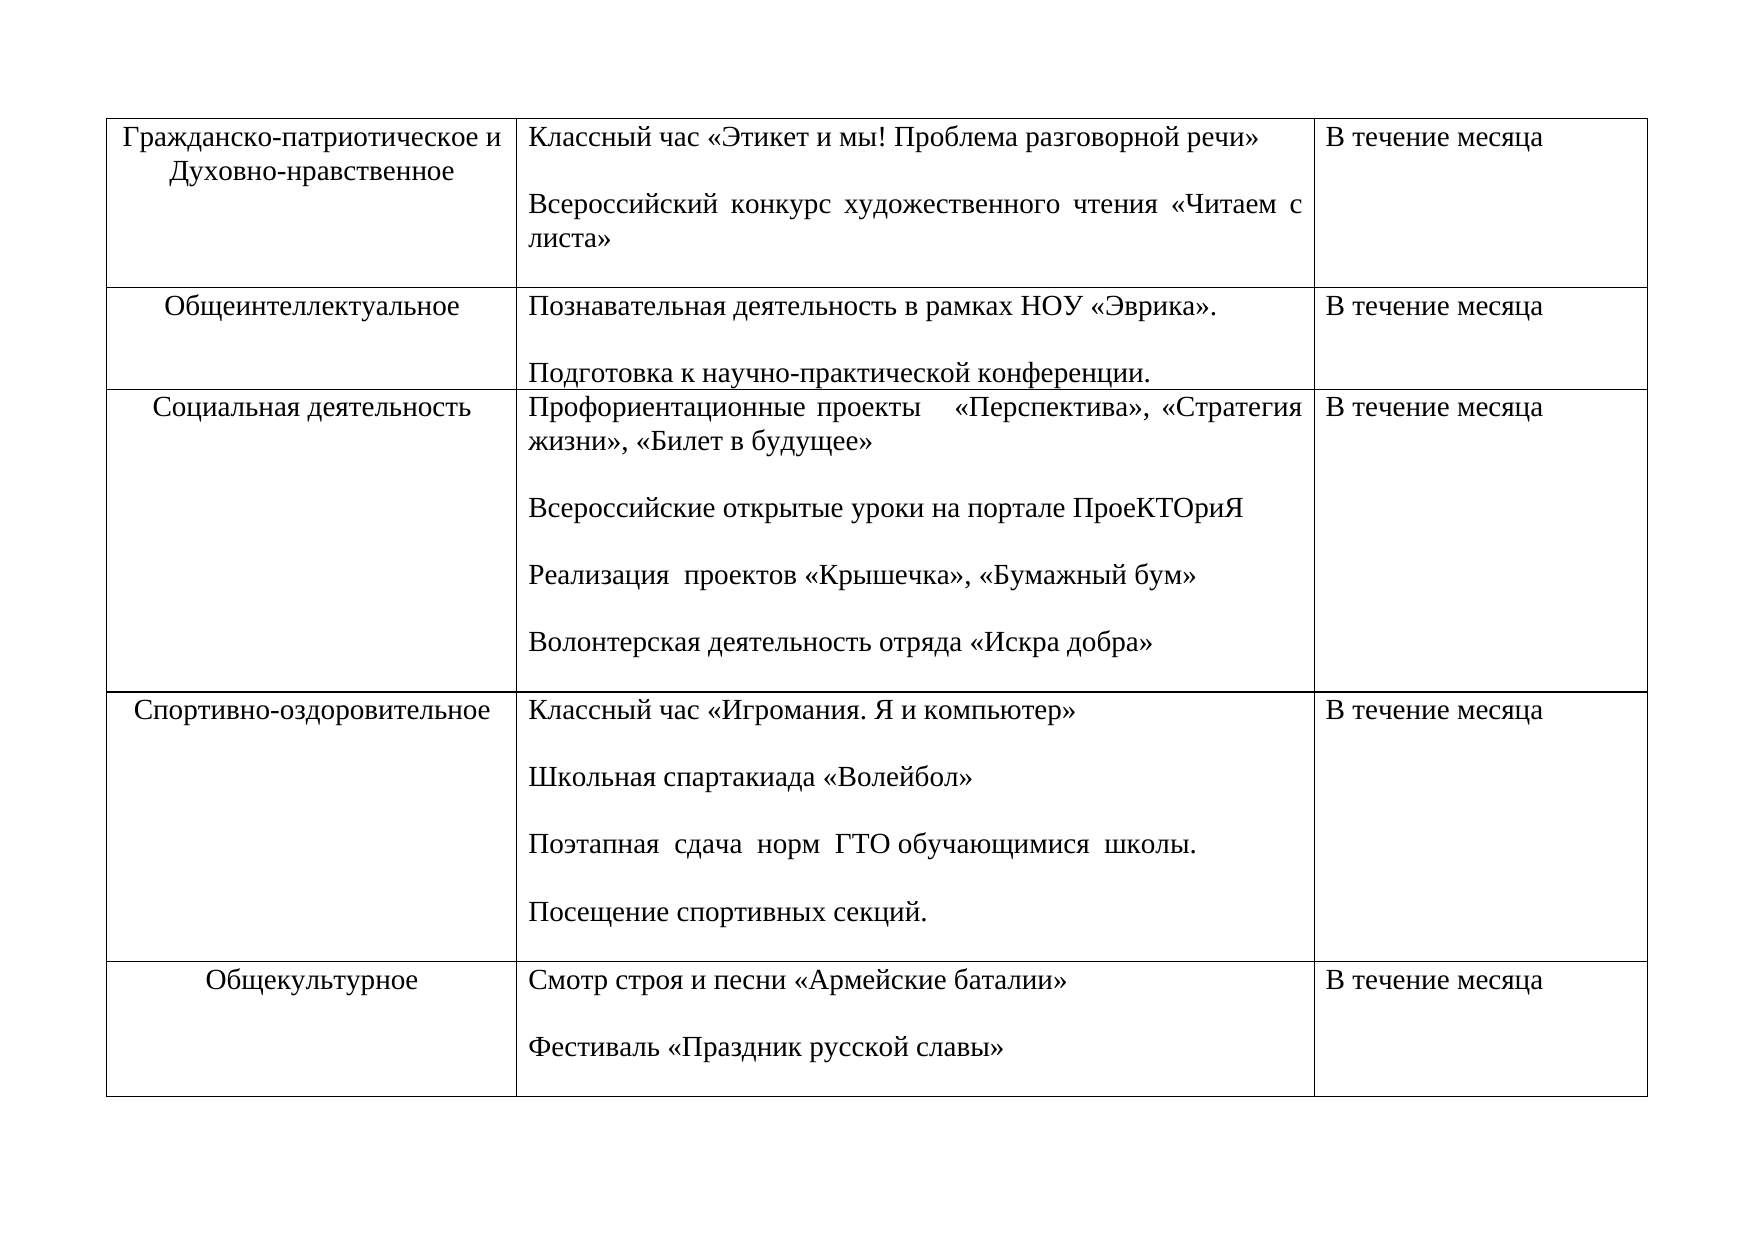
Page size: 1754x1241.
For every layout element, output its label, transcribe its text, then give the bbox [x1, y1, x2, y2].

table_cell Спортивно-оздоровительное [107, 693, 516, 961]
table_cell Познавательная деятельность в рамках НОУ «Эврика». Подготовка к научно-практической конференции. [517, 288, 1314, 388]
table_cell Профориентационные проекты «Перспектива», «Стратегия жизни», «Билет в будущее» Всероссийские открытые уроки на портале ПроеКТОриЯ Реализация проектов «Крышечка», «Бумажный бум» Волонтерская деятельность отряда «Искра добра» [517, 390, 1314, 691]
table_cell Классный час «Игромания. Я и компьютер» Школьная спартакиада «Волейбол» Поэтапная сдача норм ГТО обучающимися школы. Посещение спортивных секций. [517, 693, 1314, 961]
table_cell Классный час «Этикет и мы! Проблема разговорной речи» Всероссийский конкурс художественного чтения «Читаем с листа» [517, 119, 1314, 287]
table_cell Гражданско-патриотическое и Духовно-нравственное [107, 119, 516, 287]
table_cell Социальная деятельность [107, 390, 516, 691]
table_cell Общекультурное [107, 962, 516, 1096]
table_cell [517, 962, 1314, 1096]
table_cell В течение месяца [1315, 288, 1647, 388]
table_cell Общеинтеллектуальное [107, 288, 516, 388]
table_cell В течение месяца [1315, 390, 1647, 691]
table_cell В течение месяца [1315, 693, 1647, 961]
table_cell В течение месяца [1315, 119, 1647, 287]
table_cell В течение месяца [1315, 962, 1647, 1096]
